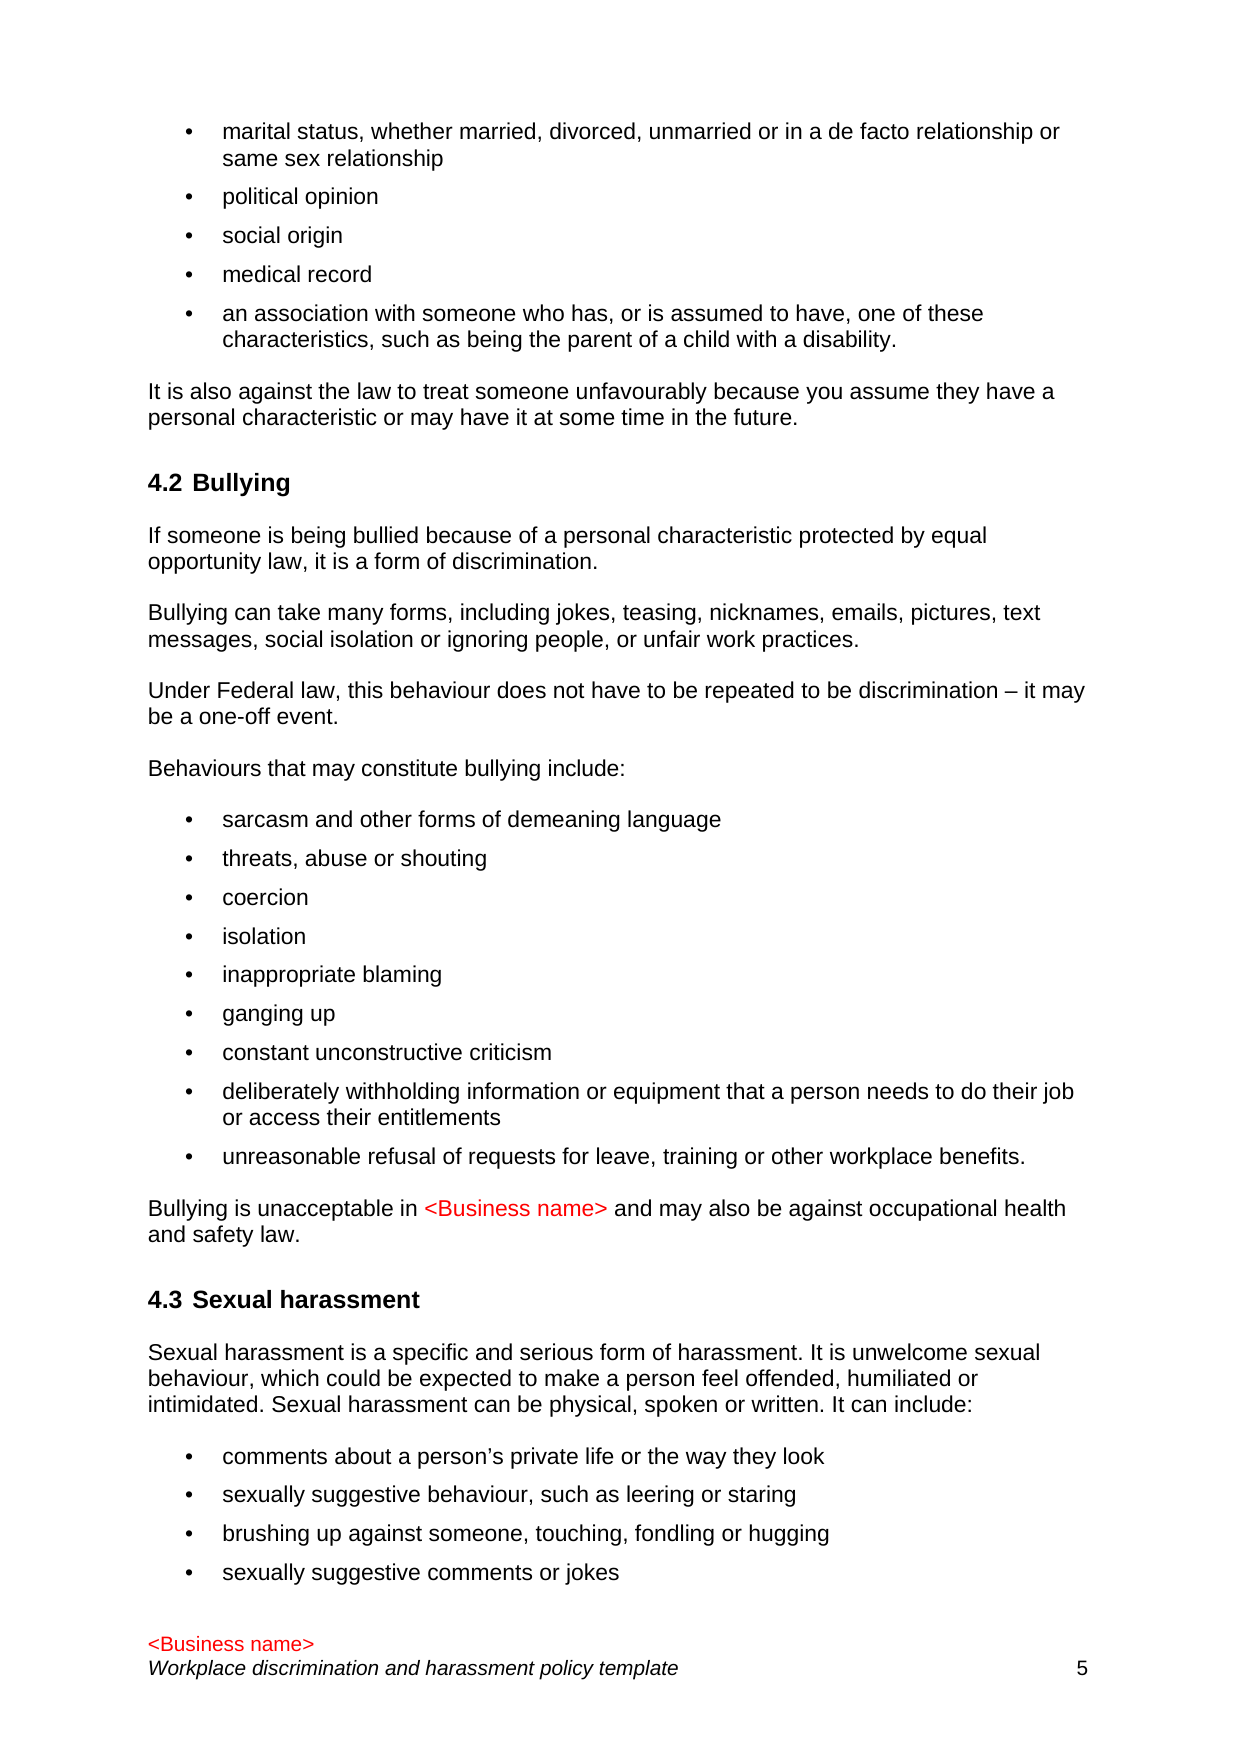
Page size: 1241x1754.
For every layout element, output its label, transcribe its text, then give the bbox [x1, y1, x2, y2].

text social origin [185, 222, 1092, 248]
text an association with someone who has, or is assumed to have, one of these characteristics, such as being the parent of a child with a disability. [185, 300, 1092, 353]
text inappropriate blaming [185, 961, 1092, 988]
text ganging up [185, 1000, 1092, 1027]
text Sexual harassment is a specific and serious form of harassment. It is unwelcome sexual behaviour, which could be expected to make a person feel offended, humiliated or intimidated. Sexual harassment can be physical, spoken or written. It can include: [148, 1338, 1092, 1418]
text brushing up against someone, touching, fondling or hugging [185, 1520, 1092, 1547]
text If someone is being bullied because of a personal characteristic protected by equal opportunity law, it is a form of discrimination. [148, 522, 1092, 574]
text Bullying is unacceptable in <Business name> and may also be against occupational health and safety law. [148, 1194, 1092, 1247]
text Behaviours that may constitute bullying include: [148, 755, 1092, 781]
text medical record [185, 261, 1092, 287]
text sexually suggestive behaviour, such as leering or staring [185, 1481, 1092, 1508]
text comments about a person’s private life or the way they look [185, 1443, 1092, 1469]
text political opinion [185, 183, 1092, 210]
text Under Federal law, this behaviour does not have to be repeated to be discrimination – it may be a one-off event. [148, 677, 1092, 730]
text marital status, whether married, divorced, unmarried or in a de facto relationship or same sex relationship [185, 118, 1092, 171]
text threats, abuse or shouting [185, 845, 1092, 871]
text sarcasm and other forms of demeaning language [185, 806, 1092, 832]
text sexually suggestive comments or jokes [185, 1559, 1092, 1586]
subtitle 4.3 Sexual harassment [148, 1285, 1092, 1313]
text isolation [185, 923, 1092, 949]
text Bullying can take many forms, including jokes, teasing, nicknames, emails, pictures, text messages, social isolation or ignoring people, or unfair work practices. [148, 599, 1092, 652]
text coercion [185, 884, 1092, 910]
text deliberately withholding information or equipment that a person needs to do their job or access their entitlements [185, 1078, 1092, 1131]
text It is also against the law to treat someone unfavourably because you assume they have a personal characteristic or may have it at some time in the future. [148, 378, 1092, 430]
subtitle 4.2 Bullying [148, 468, 1092, 497]
text unreasonable refusal of requests for leave, training or other workplace benefits. [185, 1143, 1092, 1169]
text constant unconstructive criticism [185, 1039, 1092, 1066]
